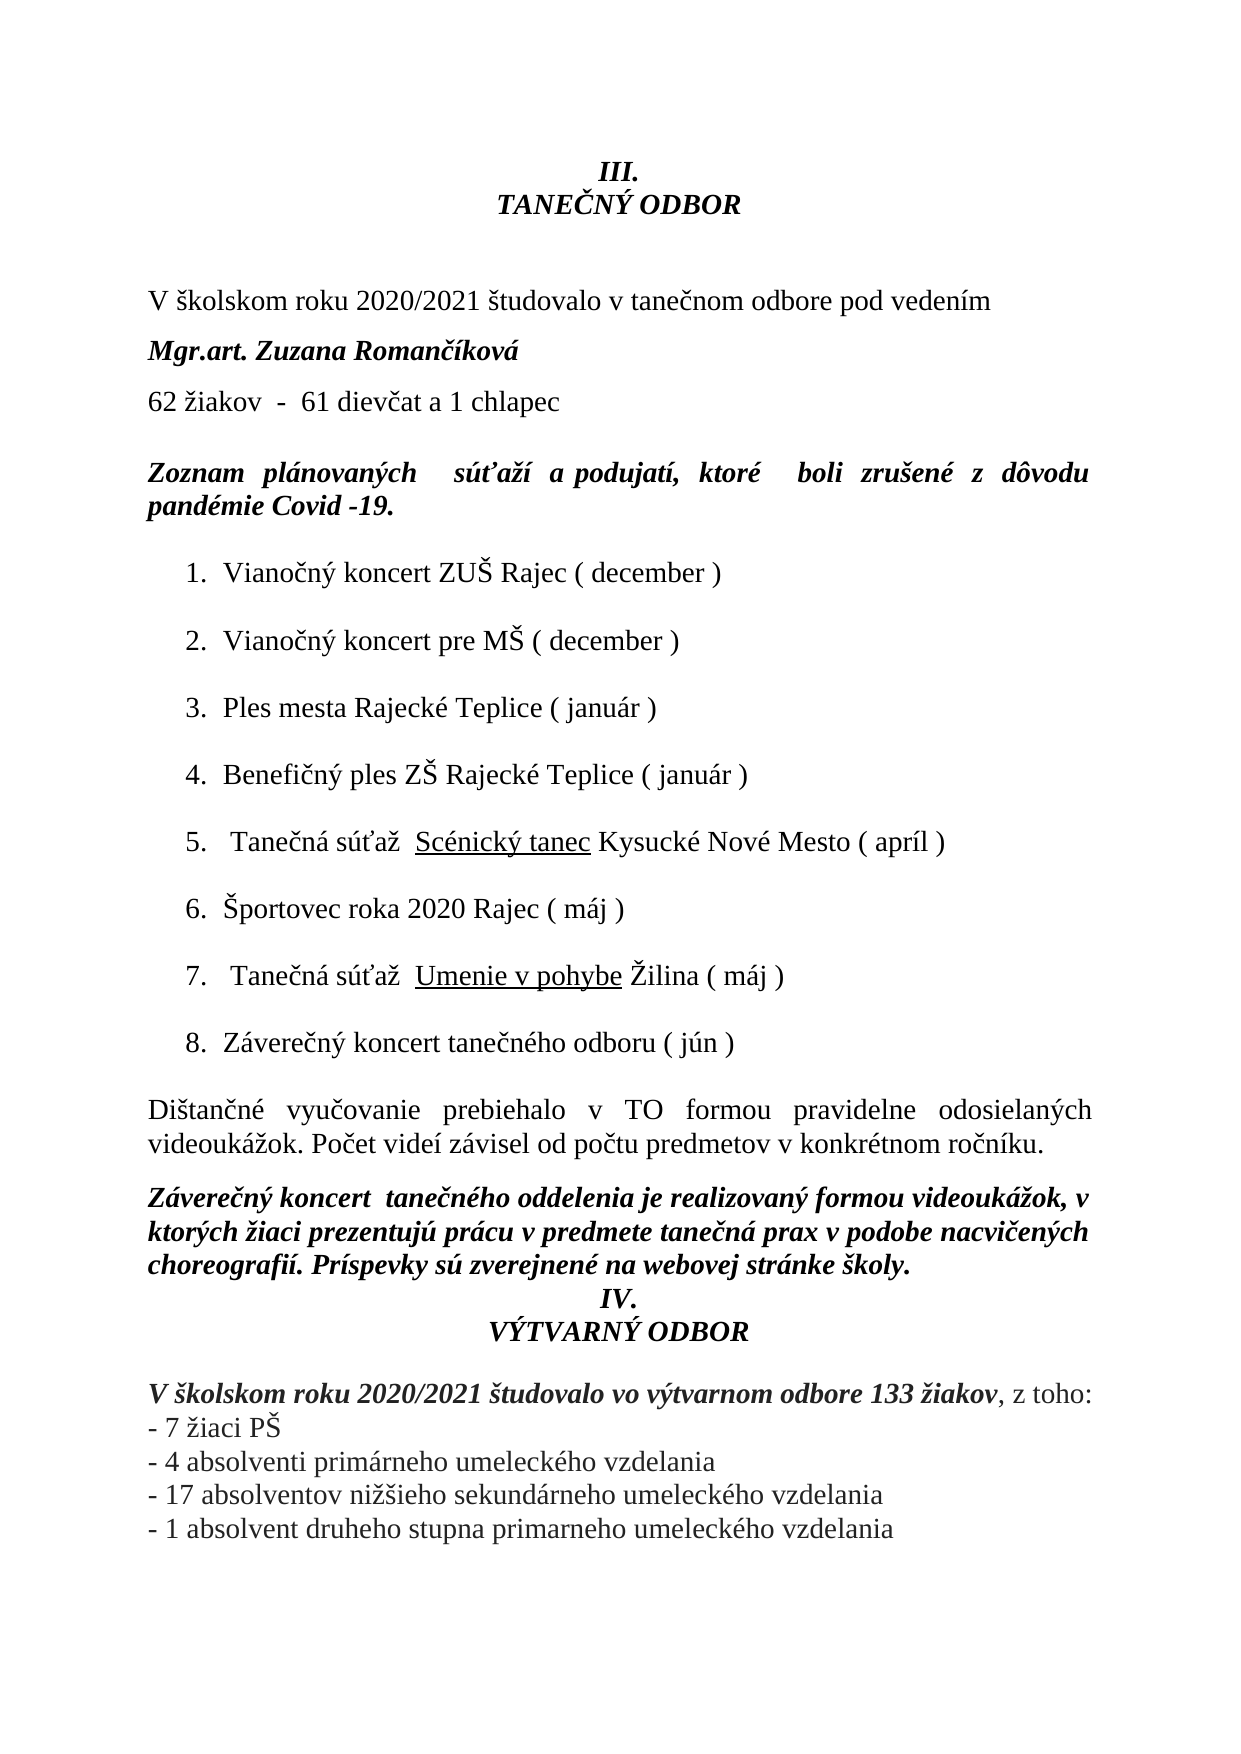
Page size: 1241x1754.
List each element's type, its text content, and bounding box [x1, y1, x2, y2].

list Vianočný koncert pre MŠ ( december ) [185, 623, 1093, 656]
text VÝTVARNÝ ODBOR [148, 1314, 1093, 1348]
text V školskom roku 2020/2021 študovalo v tanečnom odbore pod vedením Mgr.art. Zuzana Romančíková [148, 283, 1093, 367]
list Vianočný koncert ZUŠ Rajec ( december ) [185, 556, 1093, 589]
text TANEČNÝ ODBOR [148, 187, 1093, 221]
list Tanečná súťaž Umenie v pohybe Žilina ( máj ) [185, 958, 1093, 992]
list Tanečná súťaž Scénický tanec Kysucké Nové Mesto ( apríl ) [185, 824, 1093, 857]
text Záverečný koncert tanečného oddelenia je realizovaný formou videoukážok, v ktorých žiaci prezentujú prácu v predmete tanečná prax v podobe nacvičených choreografií. Príspevky sú zverejnené na webovej stránke školy. [148, 1180, 1093, 1281]
text Zoznam plánovaných súťaží a podujatí, ktoré boli zrušené z dôvodu pandémie Covid -19. [148, 455, 1093, 522]
text - 4 absolventi primárneho umeleckého vzdelania [148, 1444, 1093, 1477]
text - 1 absolvent druheho stupna primarneho umeleckého vzdelania [148, 1511, 1093, 1544]
list Ples mesta Rajecké Teplice ( január ) [185, 690, 1093, 723]
list Záverečný koncert tanečného odboru ( jún ) [185, 1025, 1093, 1059]
list Športovec roka 2020 Rajec ( máj ) [185, 891, 1093, 924]
text - 17 absolventov nižšieho sekundárneho umeleckého vzdelania [148, 1477, 1093, 1511]
text 62 žiakov - 61 dievčat a 1 chlapec [148, 384, 1093, 417]
text IV. [148, 1281, 1093, 1314]
text V školskom roku 2020/2021 študovalo vo výtvarnom odbore 133 žiakov, z toho: [148, 1377, 1093, 1410]
text III. [148, 154, 1093, 187]
text - 7 žiaci PŠ [148, 1410, 1093, 1444]
list Benefičný ples ZŠ Rajecké Teplice ( január ) [185, 757, 1093, 790]
list Dištančné vyučovanie prebiehalo v TO formou pravidelne odosielaných videoukážok. Počet videí závisel od počtu predmetov v konkrétnom ročníku. [148, 1092, 1093, 1159]
